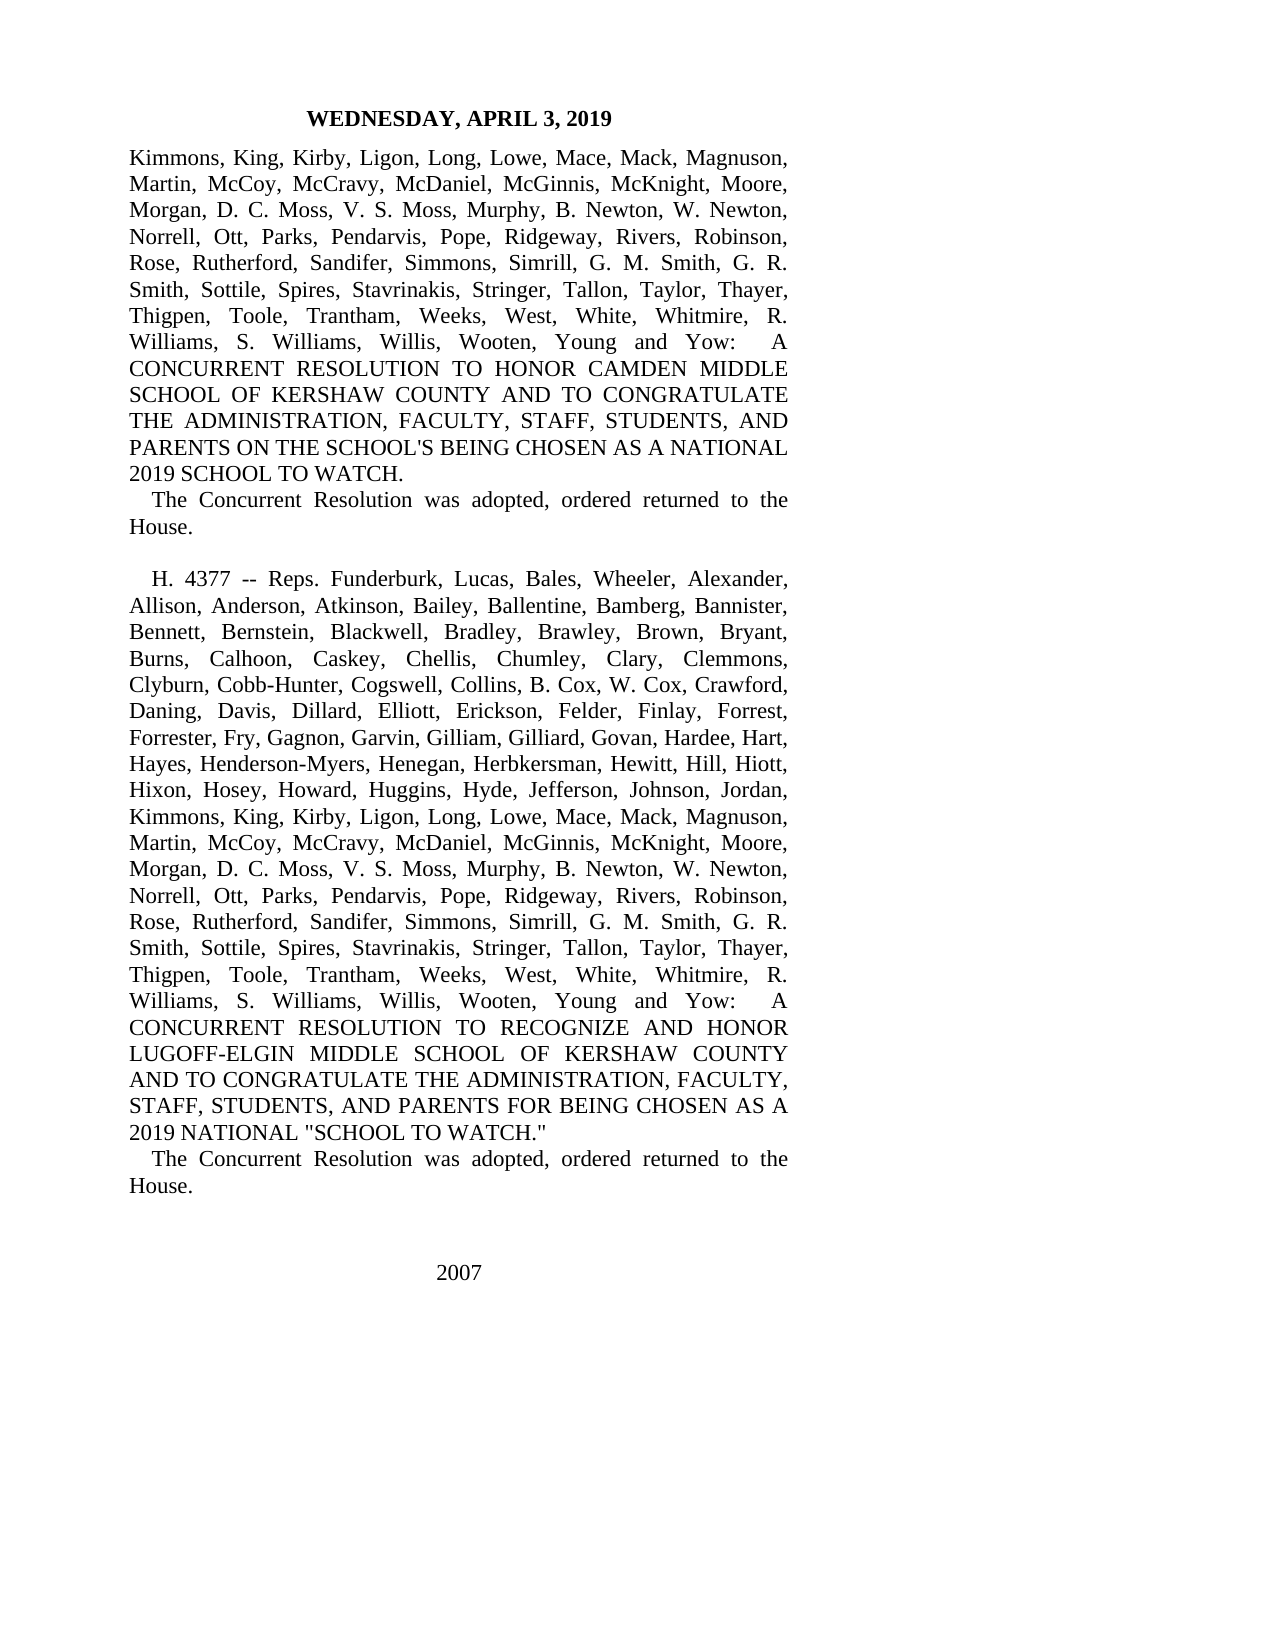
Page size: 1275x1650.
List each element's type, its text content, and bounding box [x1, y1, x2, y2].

text The Concurrent Resolution was adopted, ordered returned to the House. [129, 1145, 789, 1198]
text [129, 144, 789, 486]
text H. 4377 -- Reps. Funderburk, Lucas, Bales, Wheeler, Alexander, Allison, Anderson, Atkinson, Bailey, Ballentine, Bamberg, Bannister, Bennett, Bernstein, Blackwell, Bradley, Brawley, Brown, Bryant, Burns, Calhoon, Caskey, Chellis, Chumley, Clary, Clemmons, Clyburn, Cobb-Hunter, Cogswell, Collins, B. Cox, W. Cox, Crawford, Daning, Davis, Dillard, Elliott, Erickson, Felder, Finlay, Forrest, Forrester, Fry, Gagnon, Garvin, Gilliam, Gilliard, Govan, Hardee, Hart, Hayes, Henderson-Myers, Henegan, Herbkersman, Hewitt, Hill, Hiott, Hixon, Hosey, Howard, Huggins, Hyde, Jefferson, Johnson, Jordan, Kimmons, King, Kirby, Ligon, Long, Lowe, Mace, Mack, Magnuson, Martin, McCoy, McCravy, McDaniel, McGinnis, McKnight, Moore, Morgan, D. C. Moss, V. S. Moss, Murphy, B. Newton, W. Newton, Norrell, Ott, Parks, Pendarvis, Pope, Ridgeway, Rivers, Robinson, Rose, Rutherford, Sandifer, Simmons, Simrill, G. M. Smith, G. R. Smith, Sottile, Spires, Stavrinakis, Stringer, Tallon, Taylor, Thayer, Thigpen, Toole, Trantham, Weeks, West, White, Whitmire, R. Williams, S. Williams, Willis, Wooten, Young and Yow: A CONCURRENT RESOLUTION TO RECOGNIZE AND HONOR LUGOFF-ELGIN MIDDLE SCHOOL OF KERSHAW COUNTY AND TO CONGRATULATE THE ADMINISTRATION, FACULTY, STAFF, STUDENTS, AND PARENTS FOR BEING CHOSEN AS A 2019 NATIONAL "SCHOOL TO WATCH." [129, 566, 789, 1145]
text The Concurrent Resolution was adopted, ordered returned to the House. [129, 486, 789, 539]
